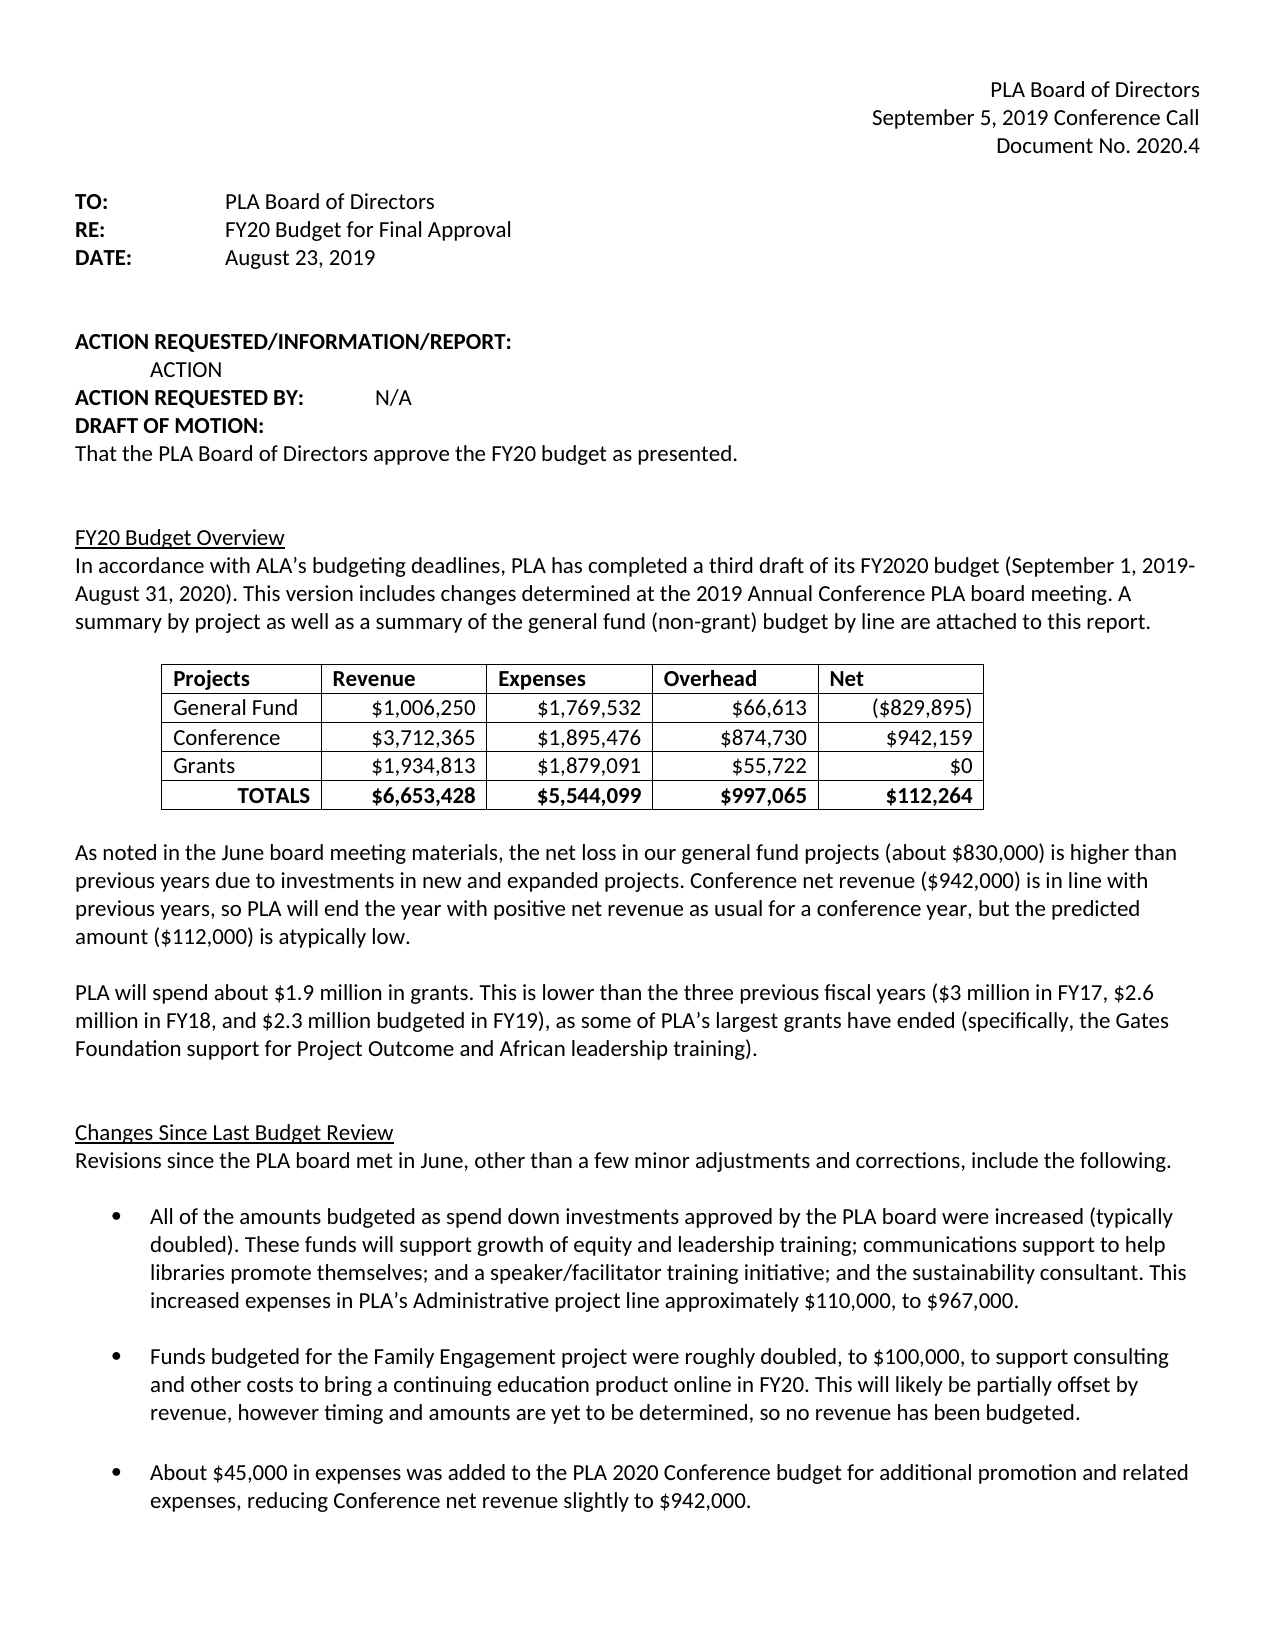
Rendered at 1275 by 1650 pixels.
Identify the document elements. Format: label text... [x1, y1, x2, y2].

table_cell $874,730 [653, 723, 818, 751]
text ACTION REQUESTED/INFORMATION/REPORT: [75, 327, 1200, 355]
text That the PLA Board of Directors approve the FY20 budget as presented. [75, 439, 1200, 467]
text DATE: August 23, 2019 [75, 243, 1200, 271]
table_cell $5,544,099 [487, 781, 652, 809]
table_cell $942,159 [819, 723, 983, 751]
text In accordance with ALA’s budgeting deadlines, PLA has completed a third draft of its FY2020 budget (September 1, 2019-August 31, 2020). This version includes changes determined at the 2019 Annual Conference PLA board meeting. A summary by project as well as a summary of the general fund (non-grant) budget by line are attached to this report. [75, 551, 1200, 635]
text PLA will spend about $1.9 million in grants. This is lower than the three previous fiscal years ($3 million in FY17, $2.6 million in FY18, and $2.3 million budgeted in FY19), as some of PLA’s largest grants have ended (specifically, the Gates Foundation support for Project Outcome and African leadership training). [75, 978, 1200, 1062]
text Changes Since Last Budget Review [75, 1118, 1200, 1146]
text ACTION [75, 355, 1200, 383]
table_cell Conference [162, 723, 321, 751]
table_cell Grants [162, 752, 321, 780]
list About $45,000 in expenses was added to the PLA 2020 Conference budget for additional promotion and related expenses, reducing Conference net revenue slightly to $942,000. [112, 1458, 1200, 1514]
table_cell TOTALS [162, 781, 321, 809]
table_cell $112,264 [819, 781, 983, 809]
table_cell $1,006,250 [322, 694, 486, 722]
text ACTION REQUESTED BY: N/A [75, 383, 1200, 411]
table_cell $1,934,813 [322, 752, 486, 780]
table_cell General Fund [162, 694, 321, 722]
table_cell $1,895,476 [487, 723, 652, 751]
table_cell $6,653,428 [322, 781, 486, 809]
table_header Revenue [322, 665, 486, 692]
table_cell $997,065 [653, 781, 818, 809]
text As noted in the June board meeting materials, the net loss in our general fund projects (about $830,000) is higher than previous years due to investments in new and expanded projects. Conference net revenue ($942,000) is in line with previous years, so PLA will end the year with positive net revenue as usual for a conference year, but the predicted amount ($112,000) is atypically low. [75, 838, 1200, 950]
table_cell $66,613 [653, 694, 818, 722]
text FY20 Budget Overview [75, 523, 1200, 551]
text TO: PLA Board of Directors [75, 187, 1200, 215]
table_header Projects [162, 665, 321, 692]
table_header Overhead [653, 665, 818, 692]
table_header Net [819, 665, 983, 692]
table_header Expenses [487, 665, 652, 692]
text Revisions since the PLA board met in June, other than a few minor adjustments and corrections, include the following. [75, 1146, 1200, 1174]
table_cell $1,769,532 [487, 694, 652, 722]
table_cell $1,879,091 [487, 752, 652, 780]
list Funds budgeted for the Family Engagement project were roughly doubled, to $100,000, to support consulting and other costs to bring a continuing education product online in FY20. This will likely be partially offset by revenue, however timing and amounts are yet to be determined, so no revenue has been budgeted. [112, 1342, 1200, 1426]
table_cell $55,722 [653, 752, 818, 780]
list All of the amounts budgeted as spend down investments approved by the PLA board were increased (typically doubled). These funds will support growth of equity and leadership training; communications support to help libraries promote themselves; and a speaker/facilitator training initiative; and the sustainability consultant. This increased expenses in PLA’s Administrative project line approximately $110,000, to $967,000. [112, 1202, 1200, 1314]
text RE: FY20 Budget for Final Approval [75, 215, 1200, 243]
table_cell $0 [819, 752, 983, 780]
text DRAFT OF MOTION: [75, 411, 1200, 439]
table_cell ($829,895) [819, 694, 983, 722]
table_cell $3,712,365 [322, 723, 486, 751]
